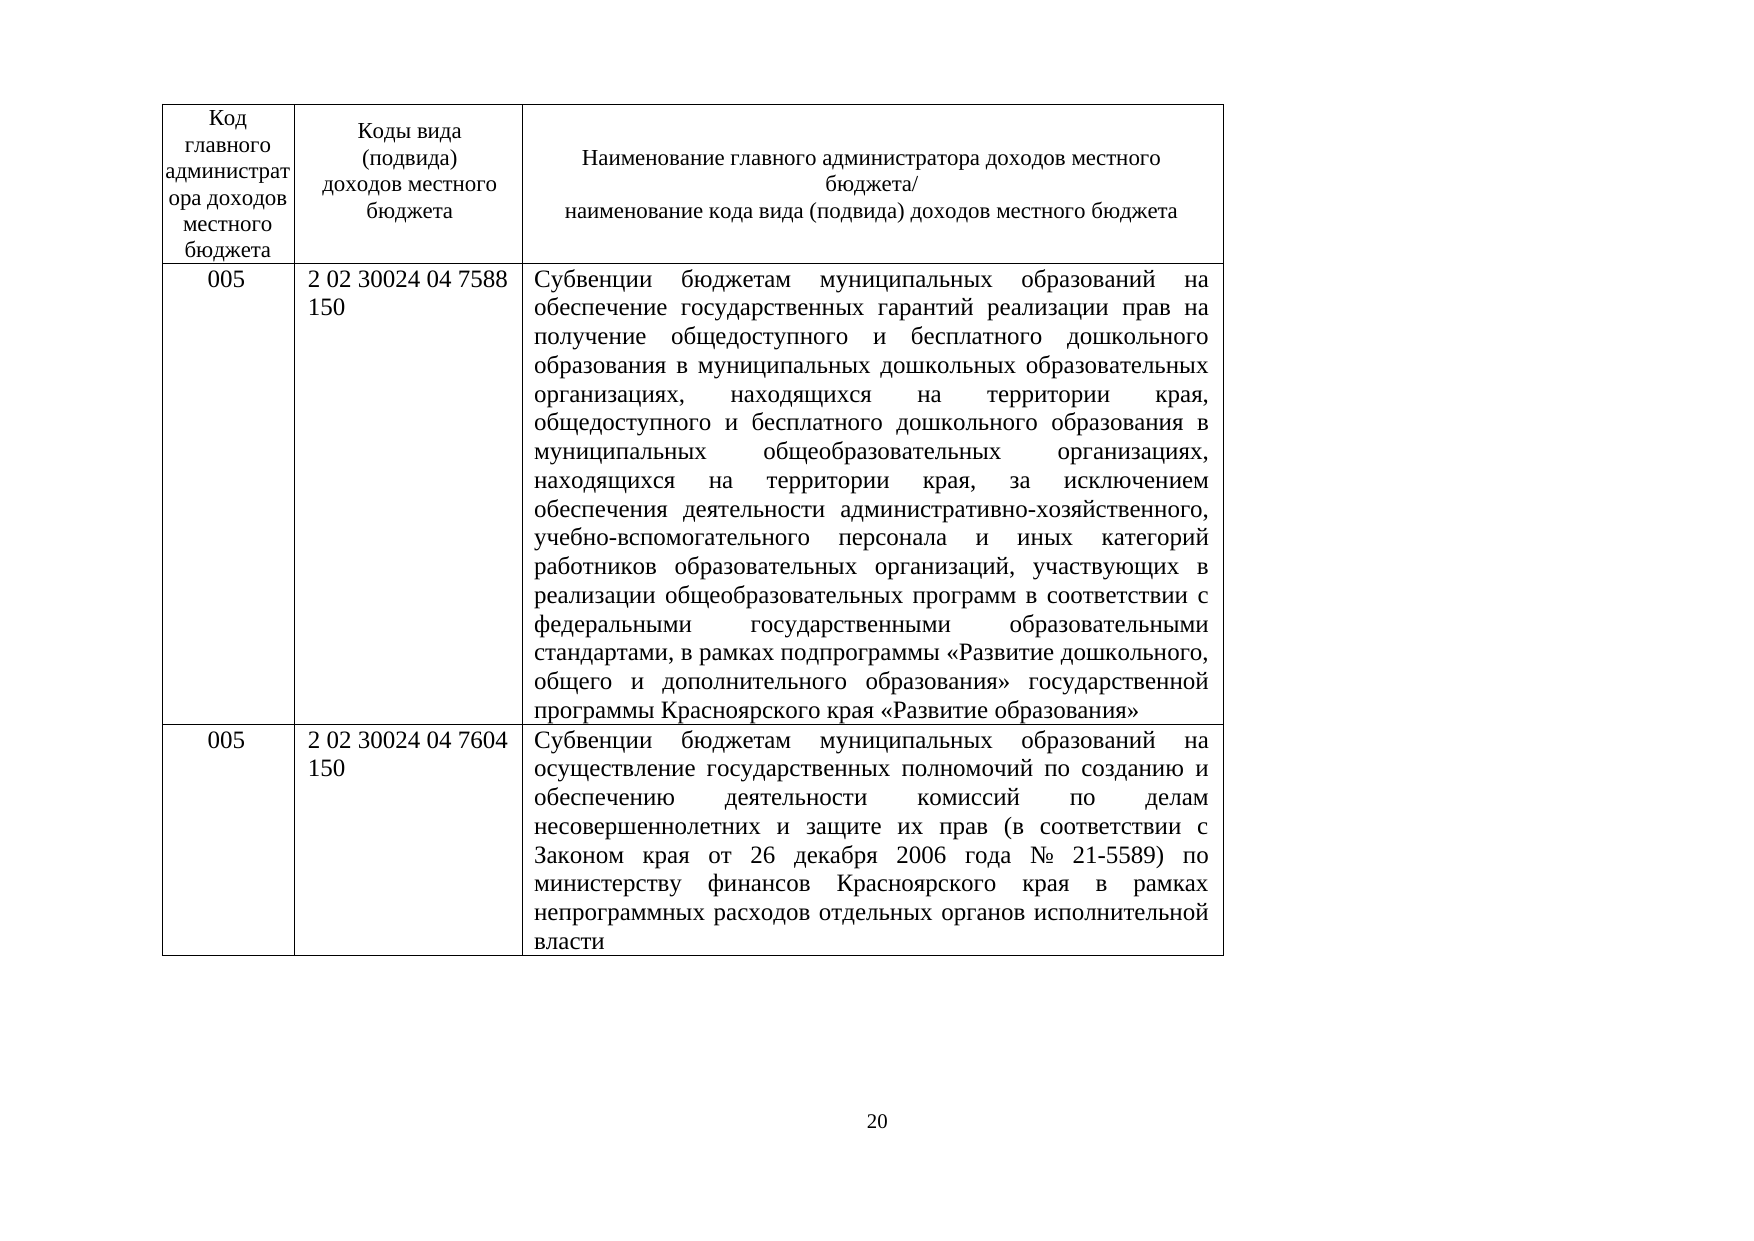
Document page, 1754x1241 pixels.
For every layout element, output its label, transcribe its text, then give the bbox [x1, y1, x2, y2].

table_cell Субвенции бюджетам муниципальных образований на обеспечение государственных гарантий реализации прав на получение общедоступного и бесплатного дошкольного образования в муниципальных дошкольных образовательных организациях, находящихся на территории края, общедоступного и бесплатного дошкольного образования в муниципальных общеобразовательных организациях, находящихся на территории края, за исключением обеспечения деятельности административно-хозяйственного, учебно-вспомогательного персонала и иных категорий работников образовательных организаций, участвующих в реализации общеобразовательных программ в соответствии с федеральными государственными образовательными стандартами, в рамках подпрограммы «Развитие дошкольного, общего и дополнительного образования» государственной программы Красноярского края «Развитие образования» [523, 264, 1223, 724]
table_header Код главного администратора доходов местного бюджета [163, 105, 294, 263]
table_header Коды вида (подвида) доходов местного бюджета [295, 105, 522, 263]
table_cell 2 02 30024 04 7588 150 [295, 264, 522, 724]
table_cell 005 [163, 264, 294, 724]
table_cell 2 02 30024 04 7604 150 [295, 725, 522, 955]
table_cell Субвенции бюджетам муниципальных образований на осуществление государственных полномочий по созданию и обеспечению деятельности комиссий по делам несовершеннолетних и защите их прав (в соответствии с Законом края от 26 декабря 2006 года № 21-5589) по министерству финансов Красноярского края в рамках непрограммных расходов отдельных органов исполнительной власти [523, 725, 1223, 955]
table_header Наименование главного администратора доходов местного бюджета/ наименование кода вида (подвида) доходов местного бюджета [523, 105, 1223, 263]
table_cell 005 [163, 725, 294, 955]
